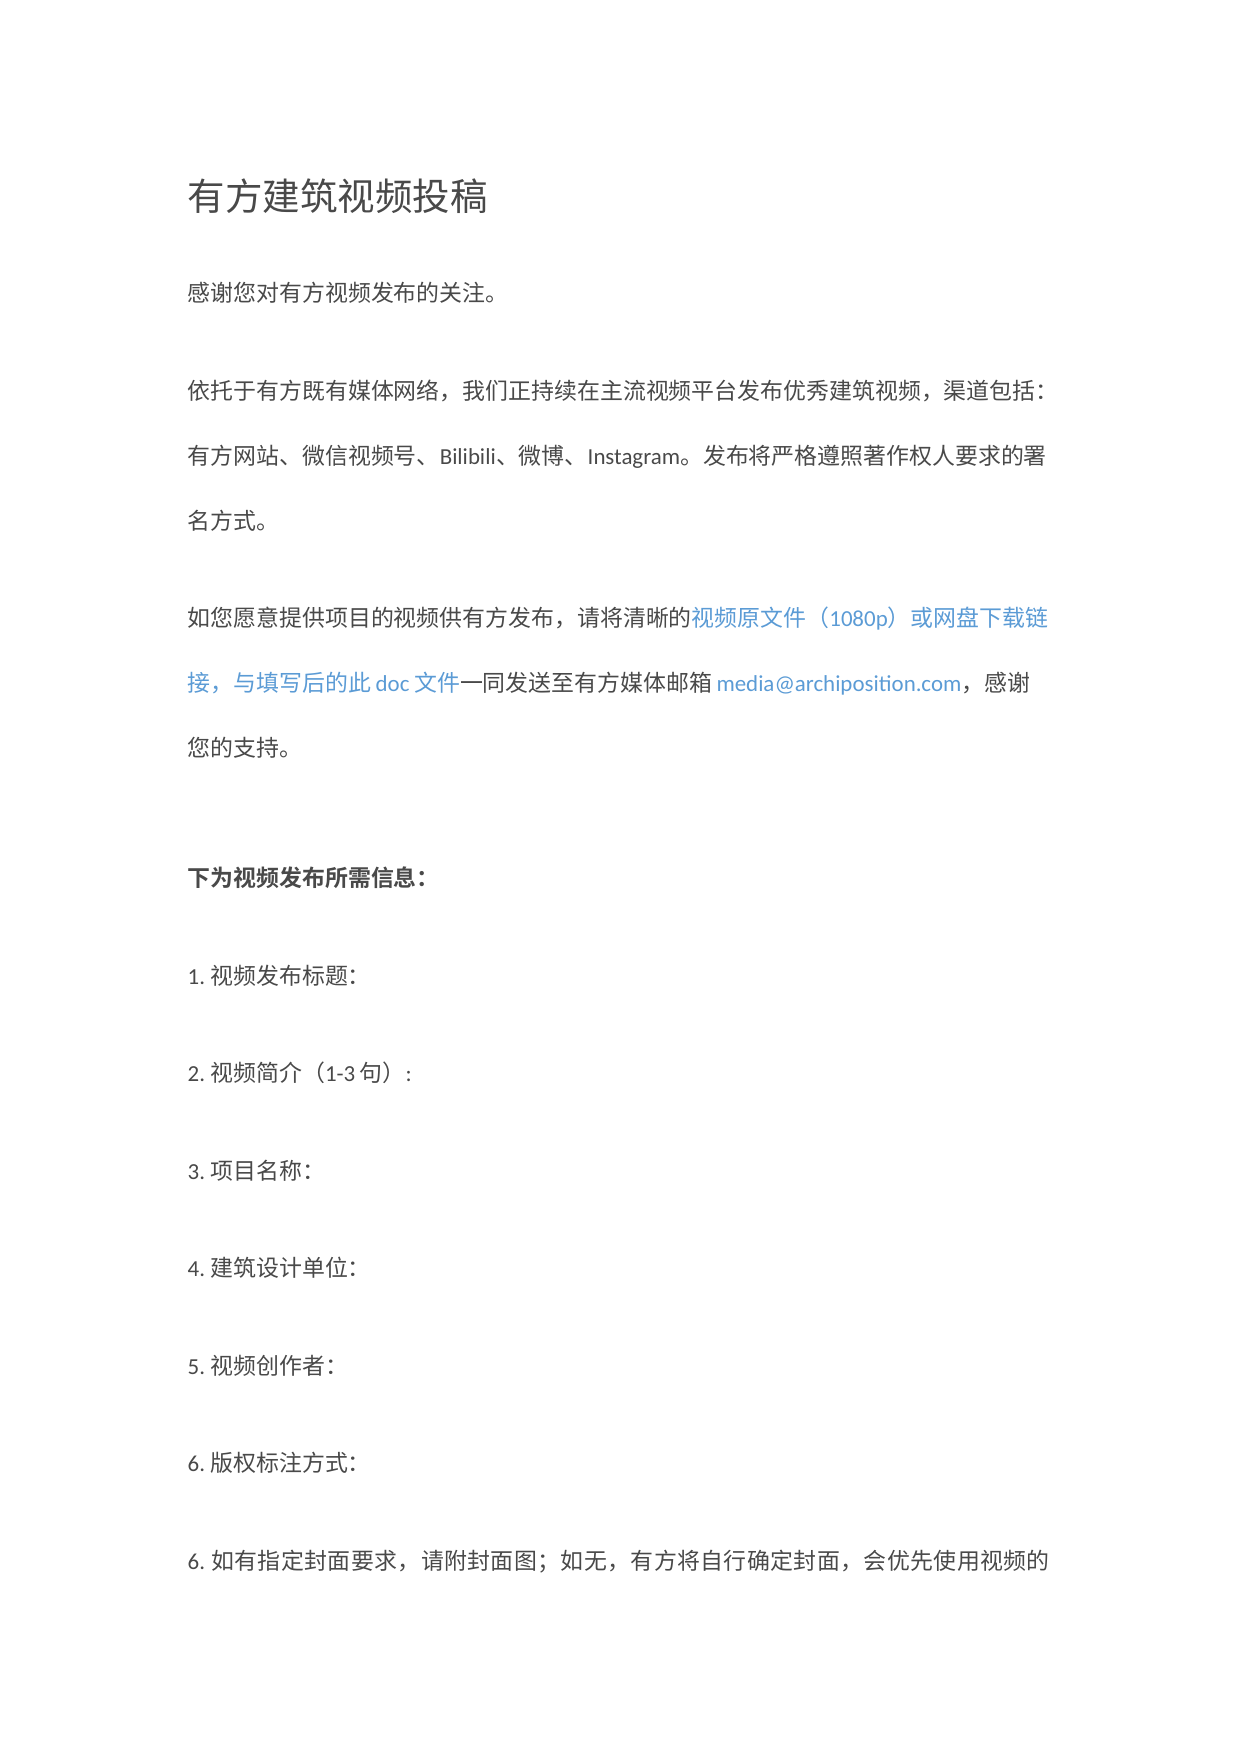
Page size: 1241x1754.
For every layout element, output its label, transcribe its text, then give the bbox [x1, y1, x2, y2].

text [187, 1527, 1053, 1592]
text 有方建筑视频投稿 [187, 162, 1053, 227]
list 视频创作者： [187, 1332, 1053, 1397]
list 版权标注方式： [187, 1429, 1053, 1494]
list 建筑设计单位： [187, 1234, 1053, 1299]
text 如您愿意提供项目的视频供有方发布，请将清晰的视频原文件（1080p）或网盘下载链接，与填写后的此doc文件一同发送至有方媒体邮箱media@archiposition.com，感谢您的支持。 [187, 584, 1053, 779]
text 依托于有方既有媒体网络，我们正持续在主流视频平台发布优秀建筑视频，渠道包括：有方网站、微信视频号、Bilibili、微博、Instagram。发布将严格遵照著作权人要求的署名方式。 [187, 357, 1053, 552]
list 视频简介（1-3句）: [187, 1039, 1053, 1104]
text 1. 视频发布标题： [187, 942, 1053, 1007]
list 项目名称： [187, 1137, 1053, 1202]
text 下为视频发布所需信息： [187, 844, 1053, 909]
text 感谢您对有方视频发布的关注。 [187, 259, 1053, 324]
